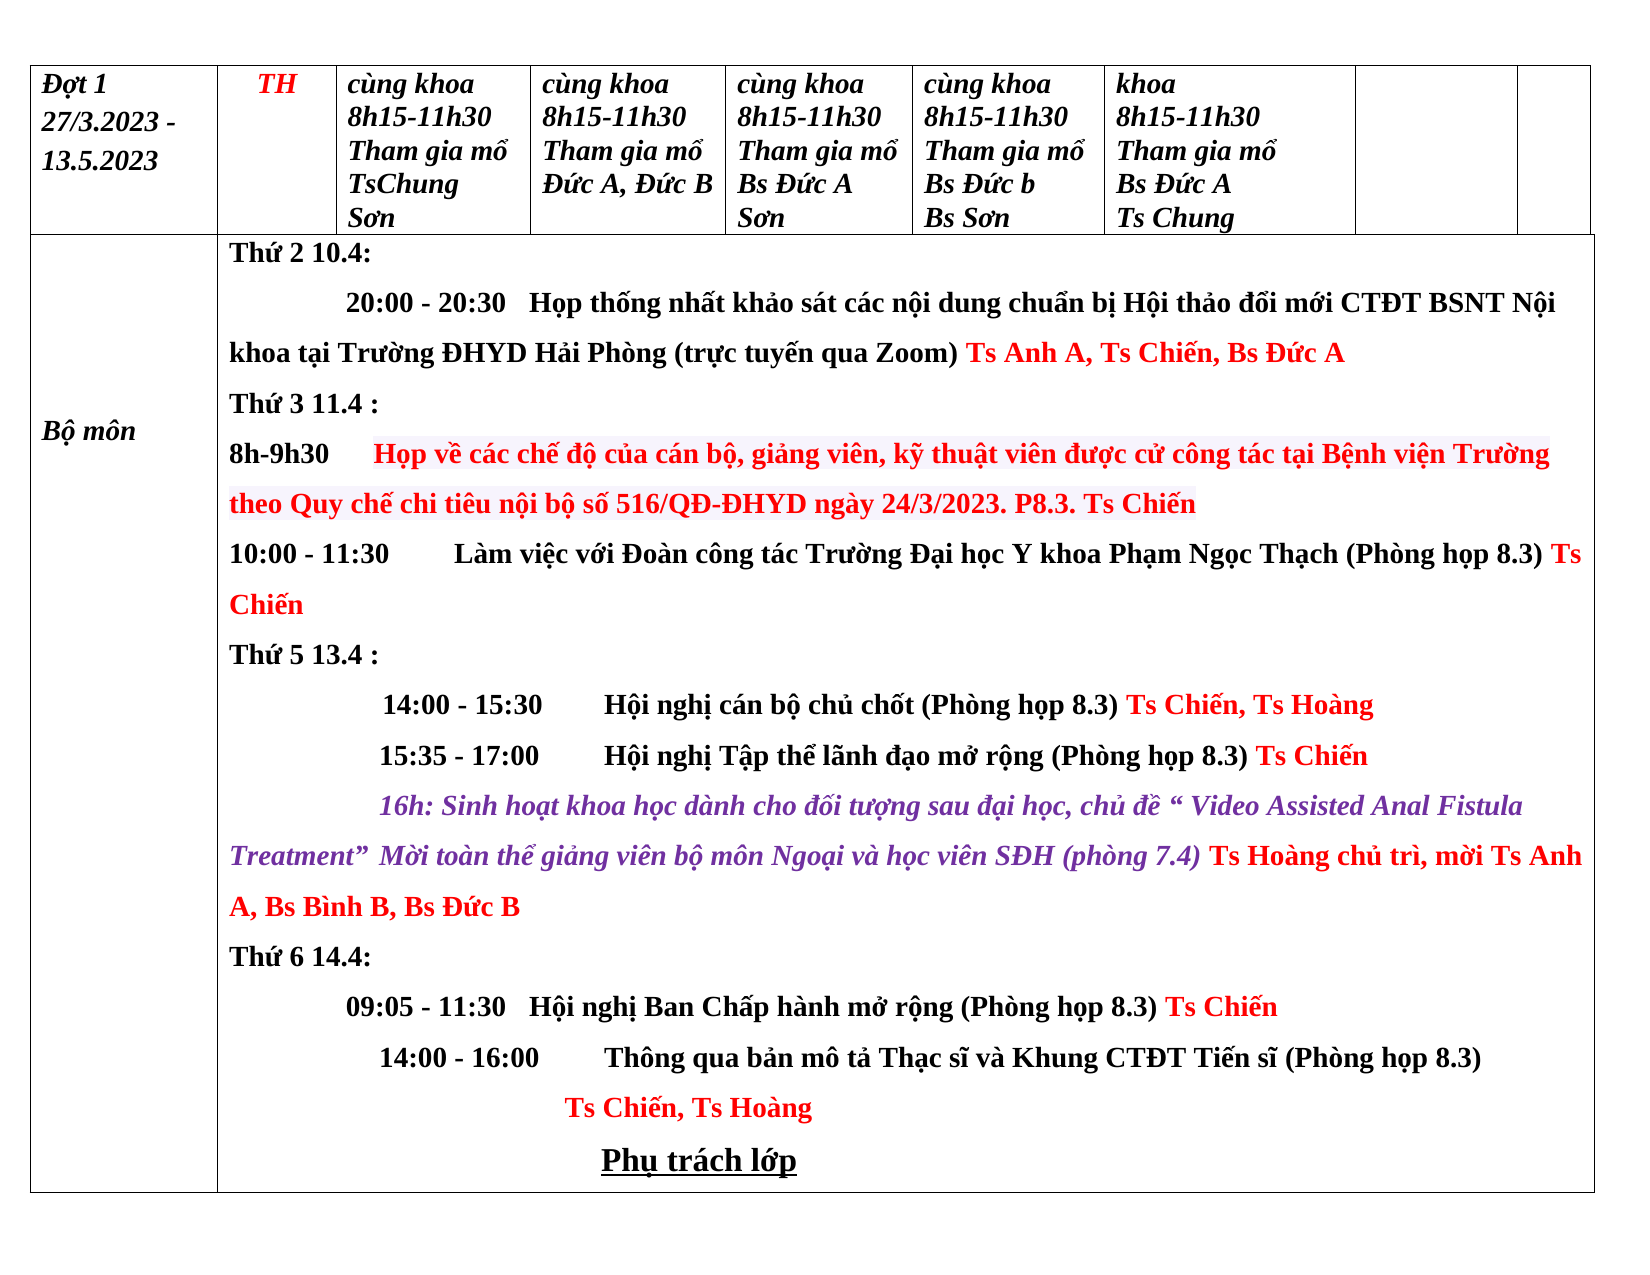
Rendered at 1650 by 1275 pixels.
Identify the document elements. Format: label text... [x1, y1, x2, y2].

table_cell Bộ môn [31, 235, 217, 1192]
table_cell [337, 66, 530, 234]
table_cell Khoa ngoại TH [218, 66, 336, 234]
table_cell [218, 235, 1594, 1192]
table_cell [913, 66, 1104, 234]
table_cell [1105, 66, 1355, 234]
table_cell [31, 66, 217, 234]
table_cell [531, 66, 725, 234]
table_cell [1518, 66, 1590, 234]
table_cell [726, 66, 912, 234]
